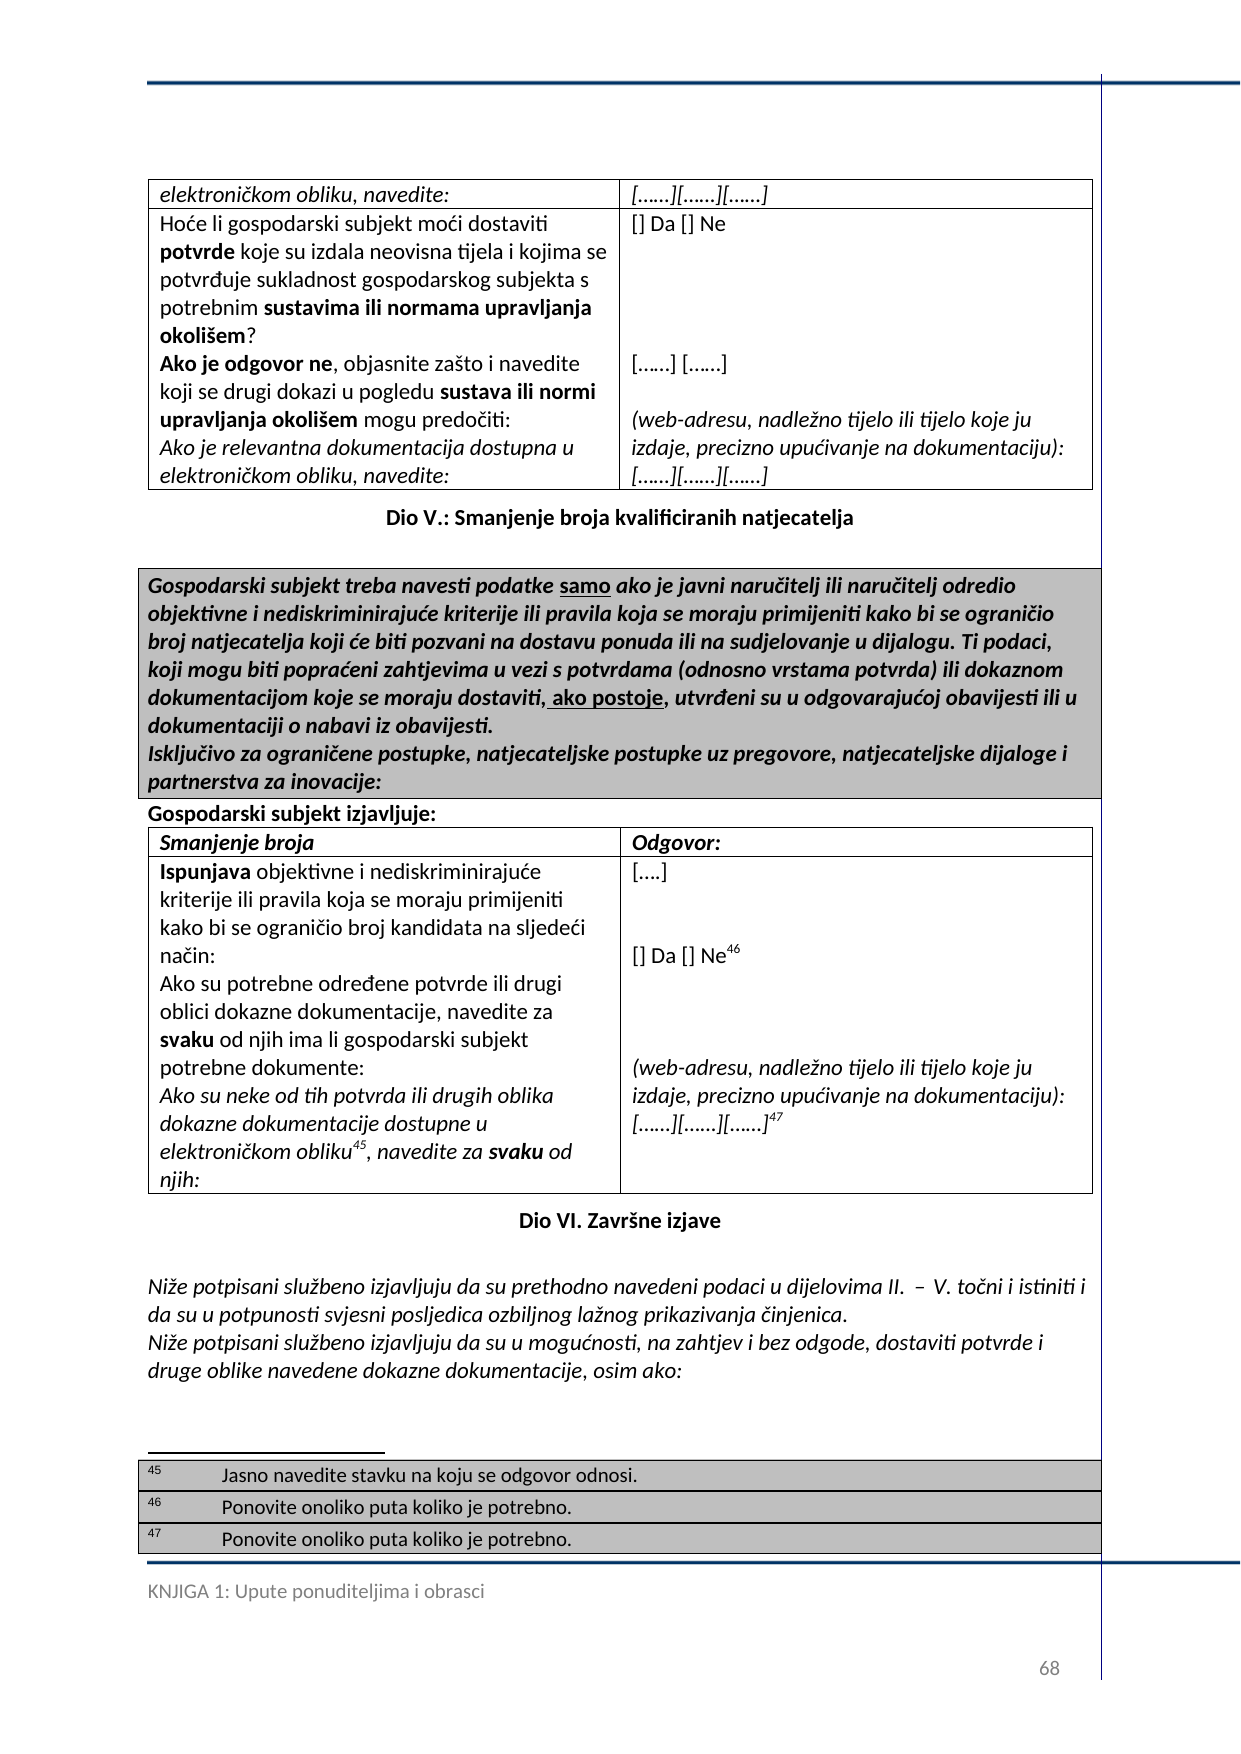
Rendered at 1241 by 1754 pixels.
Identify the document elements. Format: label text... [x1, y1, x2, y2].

picture [147, 73, 1101, 94]
title Dio V.: Smanjenje broja kvalificiranih natjecatelja [148, 503, 1092, 531]
text Niže potpisani službeno izjavljuju da su prethodno navedeni podaci u dijelovima II. – V. točni i istiniti i da su u potpunosti svjesni posljedica ozbiljnog lažnog prikazivanja činjenica. [148, 1272, 1092, 1328]
title Dio VI. Završne izjave [148, 1207, 1092, 1234]
text Gospodarski subjekt izjavljuje: [148, 799, 1092, 827]
table_cell [] Da [] Ne [……] [……] (web-adresu, nadležno tijelo ili tijelo koje ju izdaje, precizno upućivanje na dokumentaciju): [……][……][……] [620, 180, 1092, 208]
table_header Smanjenje broja [149, 828, 620, 856]
picture [1102, 73, 1241, 94]
picture [147, 1554, 1101, 1572]
table_header Odgovor: [621, 828, 1092, 856]
table_cell Hoće li gospodarski subjekt moći dostaviti potvrde koje su izdala neovisna tijela i kojima se potvrđuje sukladnost gospodarskog subjekta s potrebnim sustavima ili normama upravljanja okolišem? Ako je odgovor ne, objasnite zašto i navedite koji se drugi dokazi u pogledu sustava ili normi upravljanja okolišem mogu predočiti: Ako je relevantna dokumentacija dostupna u elektroničkom obliku, navedite: [149, 209, 619, 489]
table_cell Ispunjava objektivne i nediskriminirajuće kriterije ili pravila koja se moraju primijeniti kako bi se ograničio broj kandidata na sljedeći način: Ako su potrebne određene potvrde ili drugi oblici dokazne dokumentacije, navedite za svaku od njih ima li gospodarski subjekt potrebne dokumente: Ako su neke od tih potvrda ili drugih oblika dokazne dokumentacije dostupne u elektroničkom obliku, navedite za svaku od njih: [149, 857, 620, 1193]
picture [1102, 1554, 1241, 1572]
text Gospodarski subjekt treba navesti podatke samo ako je javni naručitelj ili naručitelj odredio objektivne i nediskriminirajuće kriterije ili pravila koja se moraju primijeniti kako bi se ograničio broj natjecatelja koji će biti pozvani na dostavu ponuda ili na sudjelovanje u dijalogu. Ti podaci, koji mogu biti popraćeni zahtjevima u vezi s potvrdama (odnosno vrstama potvrda) ili dokaznom dokumentacijom koje se moraju dostaviti, ako postoje, utvrđeni su u odgovarajućoj obavijesti ili u dokumentaciji o nabavi iz obavijesti. Isključivo za ograničene postupke, natjecateljske postupke uz pregovore, natjecateljske dijaloge i partnerstva za inovacije: [139, 569, 1101, 798]
table_cell [] Da [] Ne [……] [……] (web-adresu, nadležno tijelo ili tijelo koje ju izdaje, precizno upućivanje na dokumentaciju): [……][……][……] [620, 209, 1092, 489]
table_cell [….] [] Da [] Ne (web-adresu, nadležno tijelo ili tijelo koje ju izdaje, precizno upućivanje na dokumentaciju): [……][……][……] [621, 857, 1092, 1193]
text Niže potpisani službeno izjavljuju da su u mogućnosti, na zahtjev i bez odgode, dostaviti potvrde i druge oblike navedene dokazne dokumentacije, osim ako: [148, 1328, 1092, 1384]
